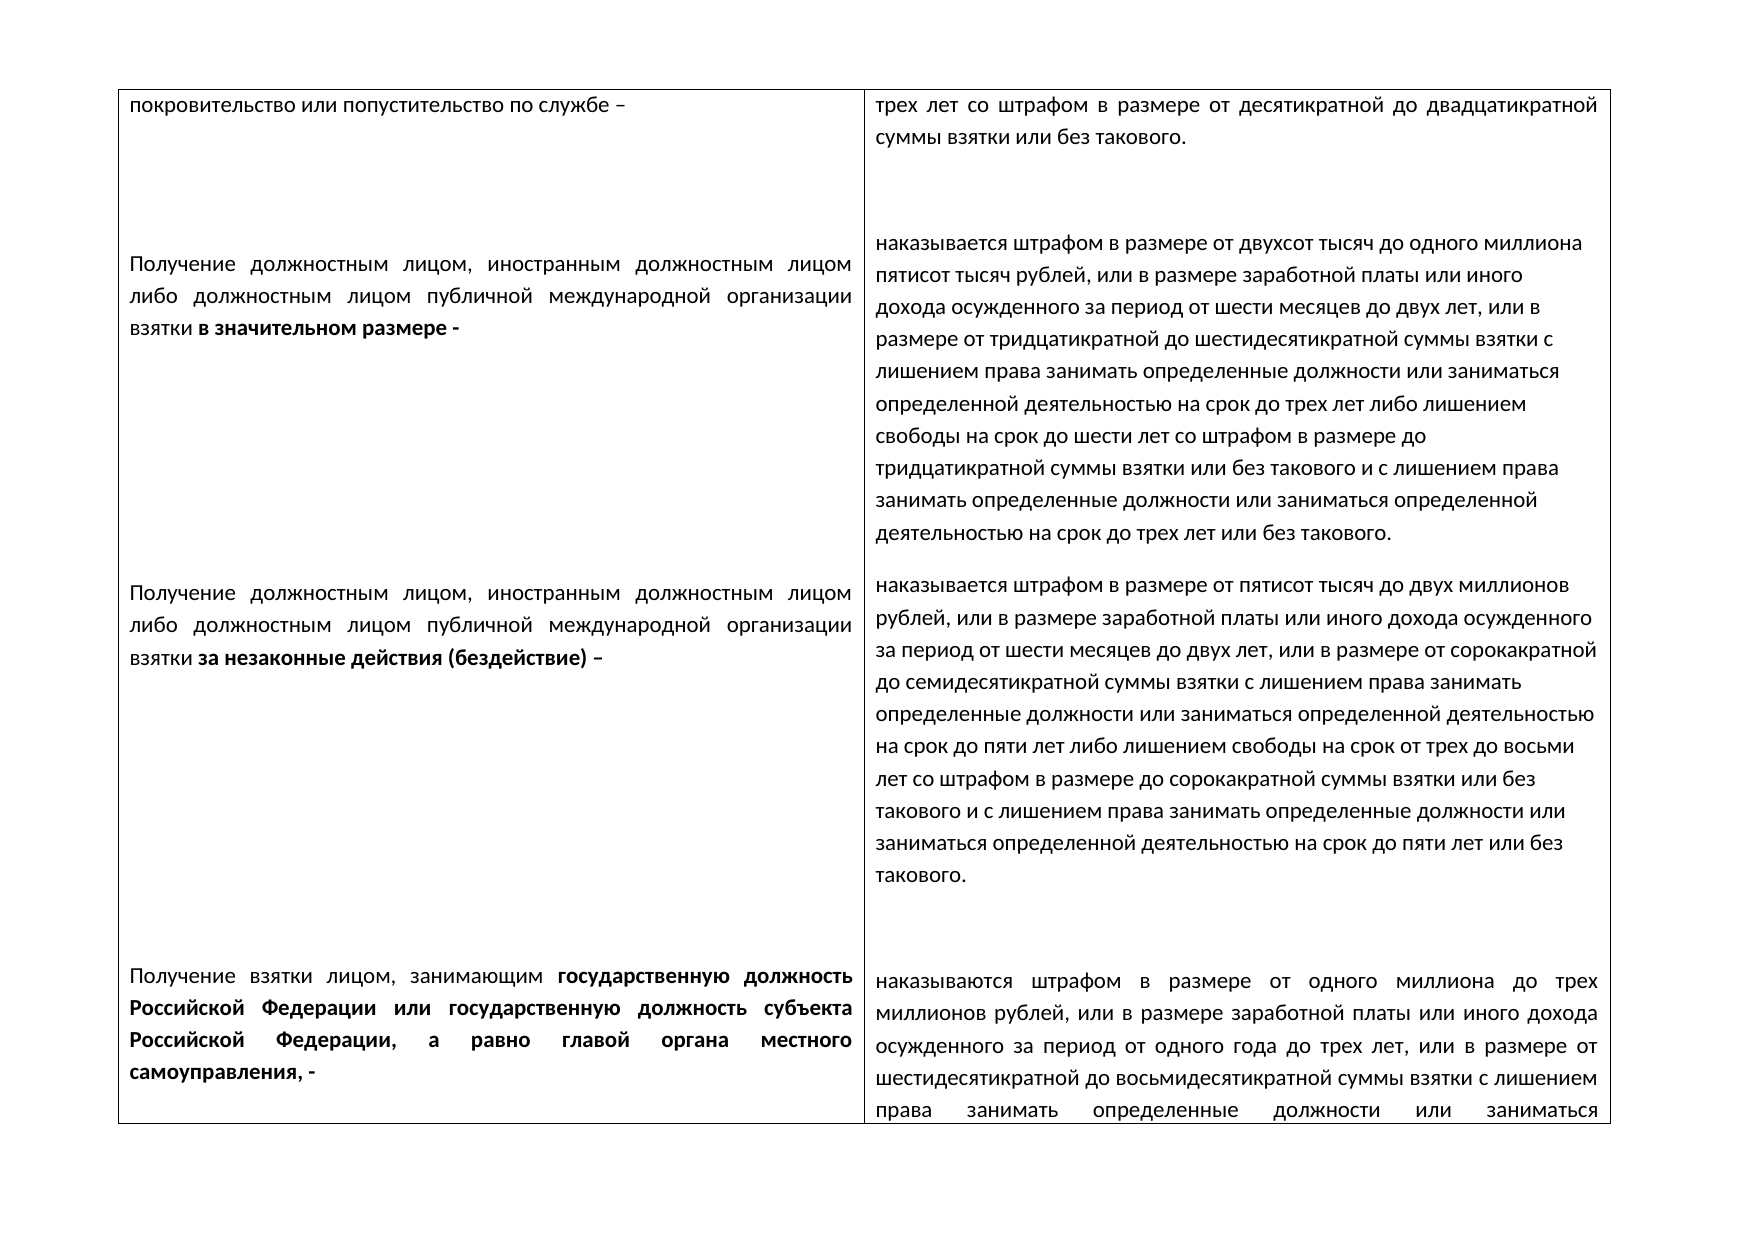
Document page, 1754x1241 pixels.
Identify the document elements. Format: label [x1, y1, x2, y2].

table_cell [865, 90, 1610, 1123]
table_cell [119, 90, 864, 1123]
